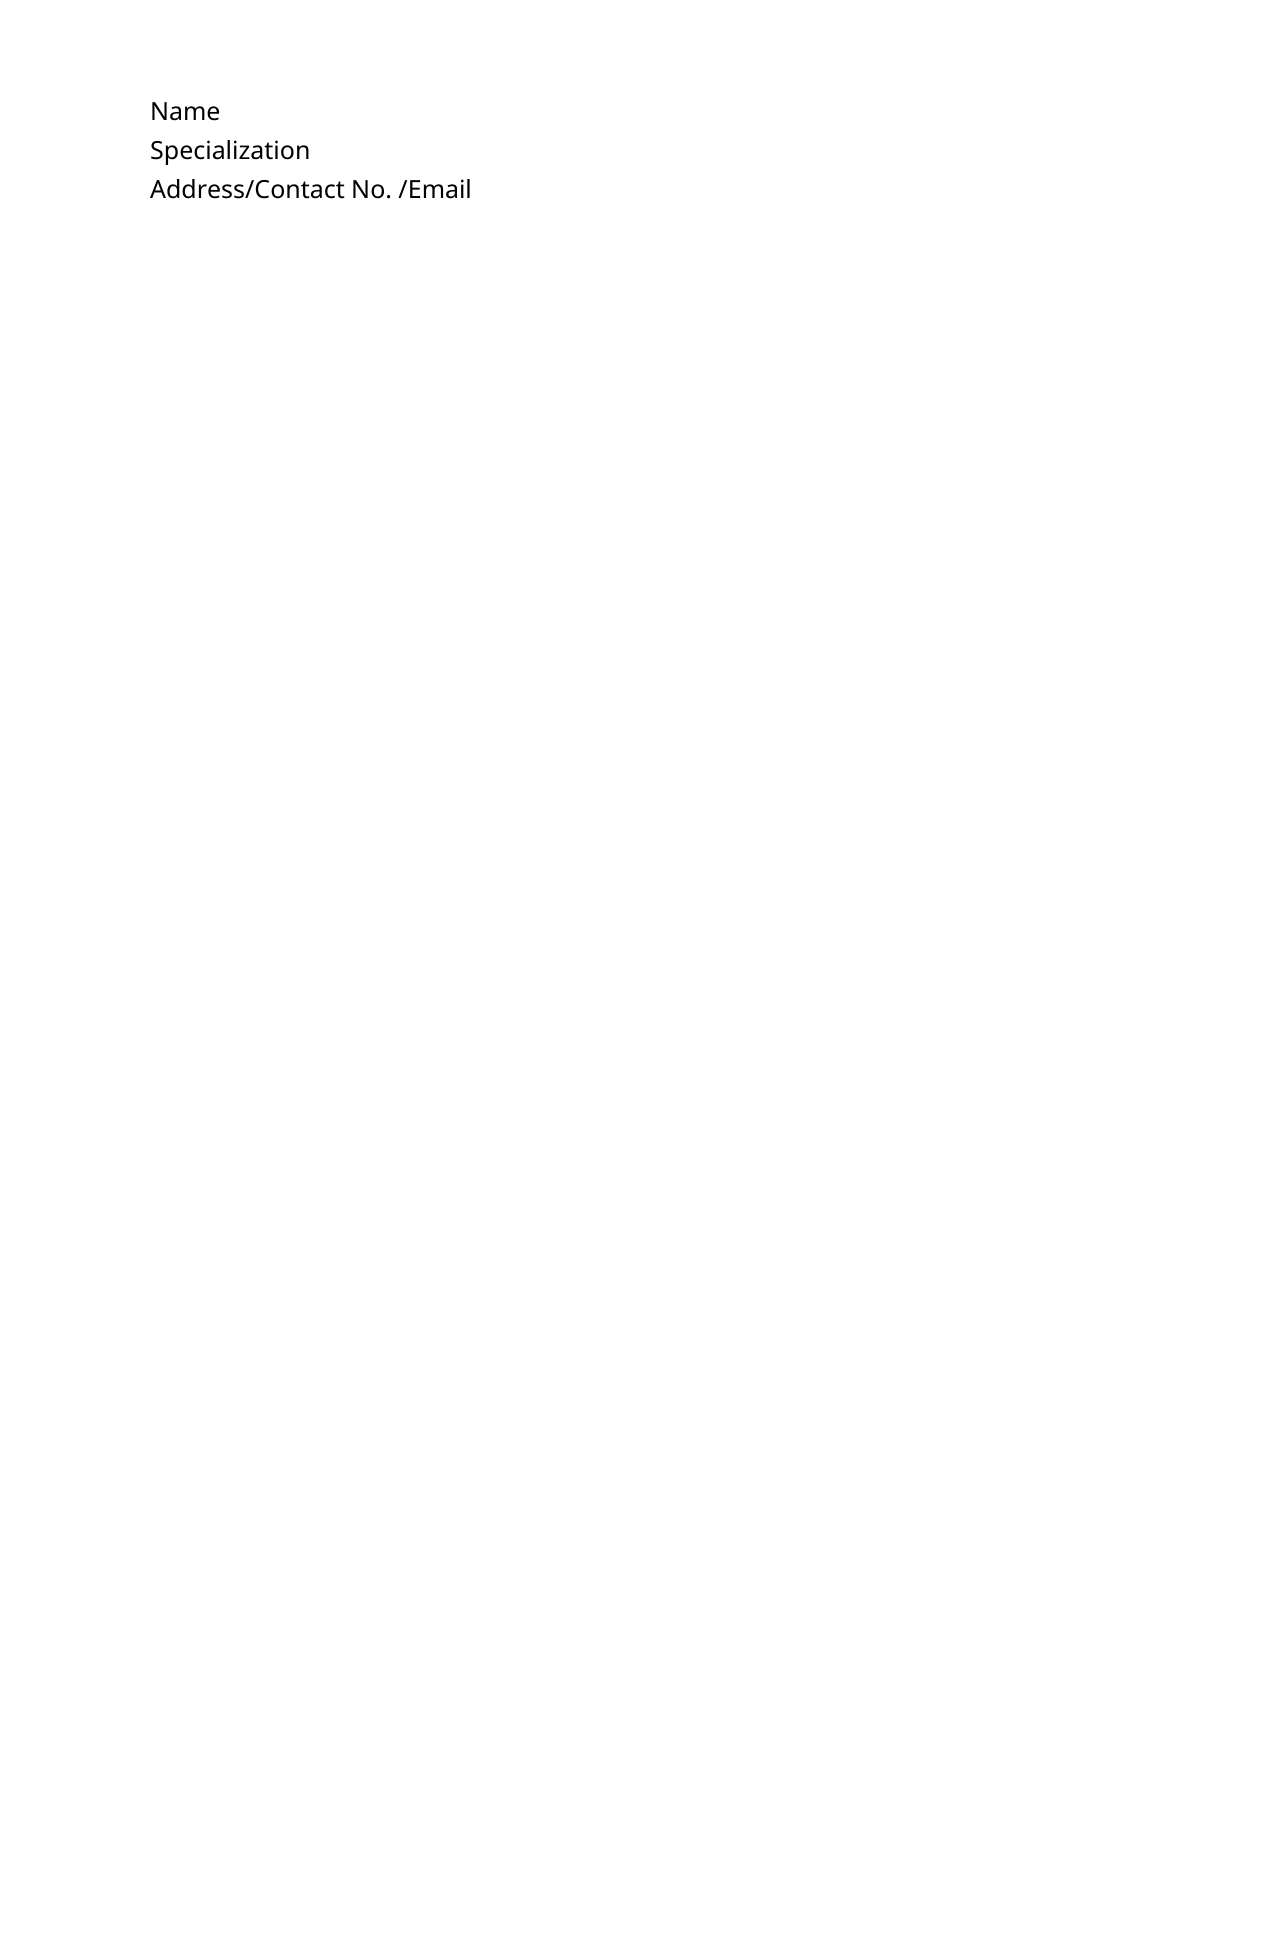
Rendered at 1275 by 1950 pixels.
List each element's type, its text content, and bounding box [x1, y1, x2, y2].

text Address/Contact No. /Email [150, 172, 1125, 206]
text Specialization [150, 133, 1125, 167]
text Name [150, 94, 1125, 128]
